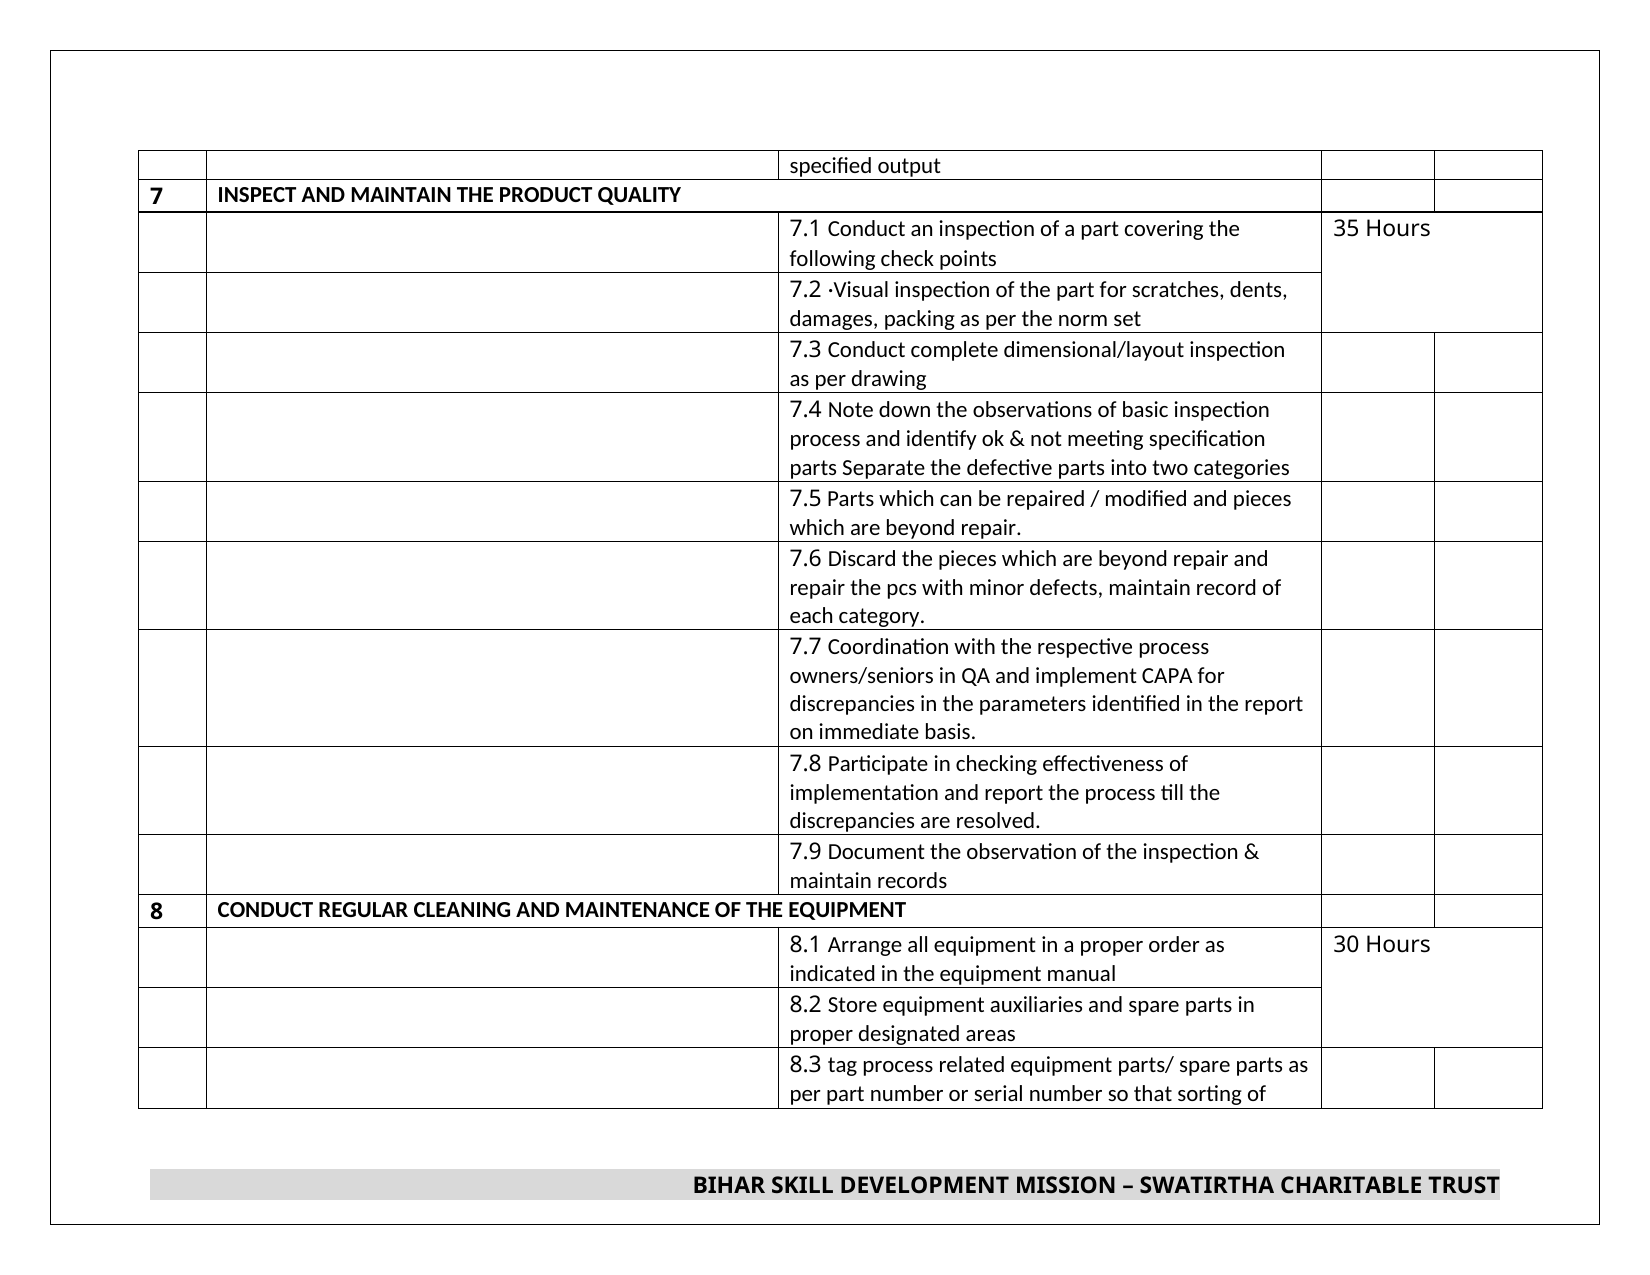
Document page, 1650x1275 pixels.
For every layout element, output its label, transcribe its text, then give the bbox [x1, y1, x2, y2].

table_cell INSPECT AND MAINTAIN THE PRODUCT QUALITY [207, 180, 1321, 211]
table_cell [139, 542, 206, 629]
table_cell 35 Hours [1322, 213, 1542, 332]
table_cell 7.3 Conduct complete dimensional/layout inspection as per drawing [779, 333, 1321, 392]
table_cell [139, 988, 206, 1047]
table_cell [207, 835, 778, 894]
table_cell [207, 393, 778, 481]
table_cell 7.7 Coordination with the respective process owners/seniors in QA and implement CAPA for discrepancies in the parameters identified in the report on immediate basis. [779, 630, 1321, 746]
table_cell [1322, 542, 1434, 629]
table_cell [139, 630, 206, 746]
table_cell [1322, 151, 1434, 179]
table_cell CONDUCT REGULAR CLEANING AND MAINTENANCE OF THE EQUIPMENT [207, 895, 1321, 927]
table_cell [139, 333, 206, 392]
table_cell [1435, 482, 1542, 541]
table_cell [207, 542, 778, 629]
table_cell [139, 151, 206, 179]
table_cell [1322, 482, 1434, 541]
table_cell [207, 482, 778, 541]
table_cell 7.2 ·Visual inspection of the part for scratches, dents, damages, packing as per the norm set [779, 273, 1321, 332]
table_cell [1322, 835, 1434, 894]
table_cell [1435, 333, 1542, 392]
table_cell [1435, 393, 1542, 481]
table_cell [139, 1048, 206, 1107]
table_cell [1435, 151, 1542, 179]
table_cell [139, 213, 206, 272]
table_cell [207, 1048, 778, 1107]
table_cell 8.2 Store equipment auxiliaries and spare parts in proper designated areas [779, 988, 1321, 1047]
table_cell [139, 928, 206, 987]
table_cell [1435, 747, 1542, 834]
table_cell 7.4 Note down the observations of basic inspection process and identify ok & not meeting specification parts Separate the defective parts into two categories [779, 393, 1321, 481]
table_cell 7 [139, 180, 206, 211]
table_cell [207, 630, 778, 746]
table_cell 7.6 Discard the pieces which are beyond repair and repair the pcs with minor defects, maintain record of each category. [779, 542, 1321, 629]
table_cell [1435, 180, 1542, 211]
table_cell [207, 213, 778, 272]
table_cell [1435, 542, 1542, 629]
table_cell [1322, 630, 1434, 746]
table_cell [1435, 630, 1542, 746]
table_cell [207, 151, 778, 179]
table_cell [779, 151, 1321, 179]
table_cell 7.8 Participate in checking effectiveness of implementation and report the process till the discrepancies are resolved. [779, 747, 1321, 834]
table_cell 8 [139, 895, 206, 927]
table_cell [1322, 333, 1434, 392]
table_cell [1322, 747, 1434, 834]
table_cell [1322, 895, 1434, 927]
table_cell [1322, 180, 1434, 211]
table_cell [139, 747, 206, 834]
table_cell [1435, 895, 1542, 927]
table_cell [139, 482, 206, 541]
table_cell [207, 928, 778, 987]
table_cell 7.1 Conduct an inspection of a part covering the following check points [779, 213, 1321, 272]
table_cell [207, 273, 778, 332]
table_cell [139, 393, 206, 481]
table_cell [779, 1048, 1321, 1107]
table_cell 7.5 Parts which can be repaired / modified and pieces which are beyond repair. [779, 482, 1321, 541]
table_cell [1322, 1048, 1434, 1107]
table_cell [207, 988, 778, 1047]
table_cell [139, 835, 206, 894]
table_cell [1322, 393, 1434, 481]
table_cell [207, 747, 778, 834]
table_cell 8.1 Arrange all equipment in a proper order as indicated in the equipment manual [779, 928, 1321, 987]
table_cell 7.9 Document the observation of the inspection & maintain records [779, 835, 1321, 894]
table_cell [1435, 835, 1542, 894]
table_cell [207, 333, 778, 392]
table_cell [1435, 1048, 1542, 1107]
table_cell 30 Hours [1322, 928, 1542, 1047]
table_cell [139, 273, 206, 332]
